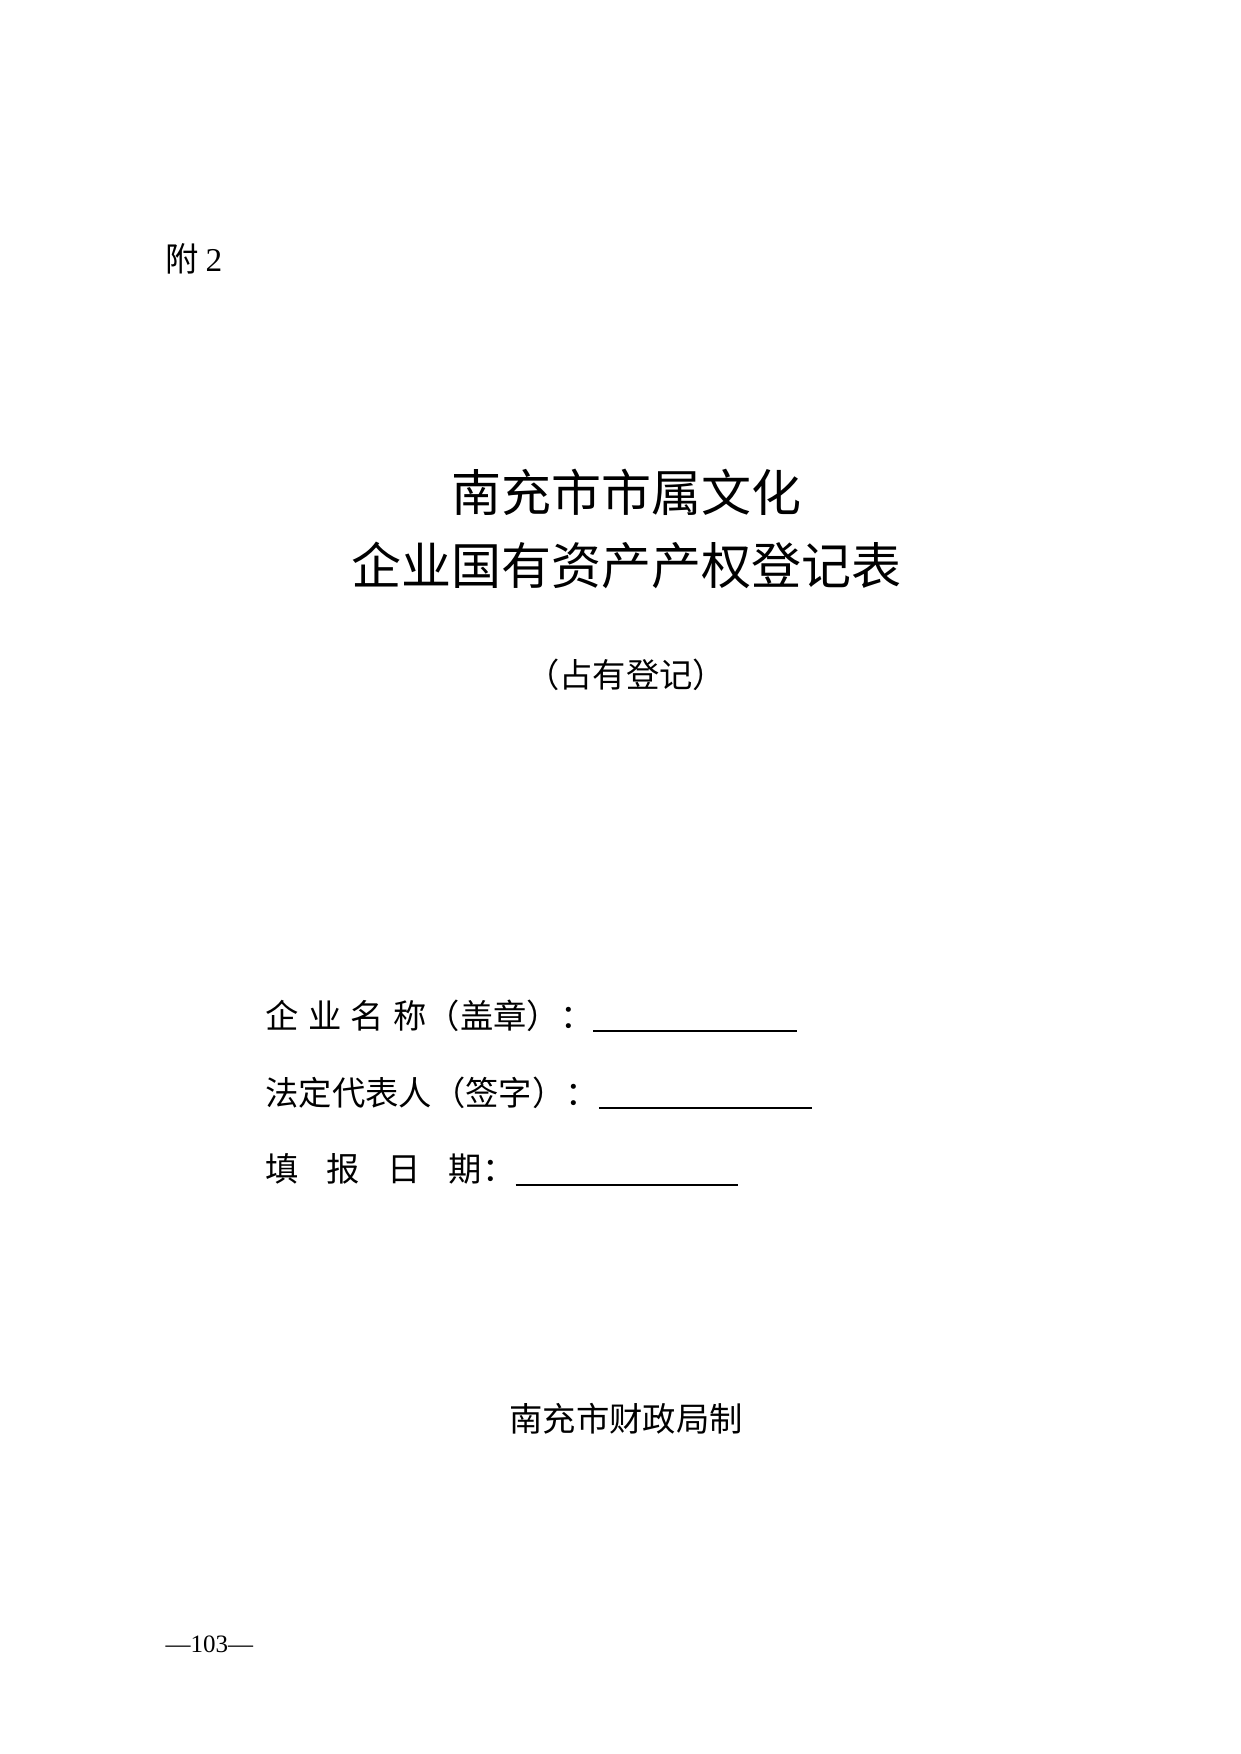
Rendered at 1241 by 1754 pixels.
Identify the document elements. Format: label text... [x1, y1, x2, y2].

text 南充市财政局制 [165, 1392, 1087, 1441]
text 法定代表人（签字）： [165, 1074, 1087, 1112]
text 附2 [165, 233, 1087, 281]
text （占有登记） [165, 656, 1087, 694]
text 企业国有资产产权登记表 [165, 526, 1087, 598]
text 南充市市属文化 [165, 454, 1087, 526]
text 企 业 名 称（盖章）： [165, 997, 1087, 1035]
text 填 报 日 期： [165, 1150, 1087, 1189]
